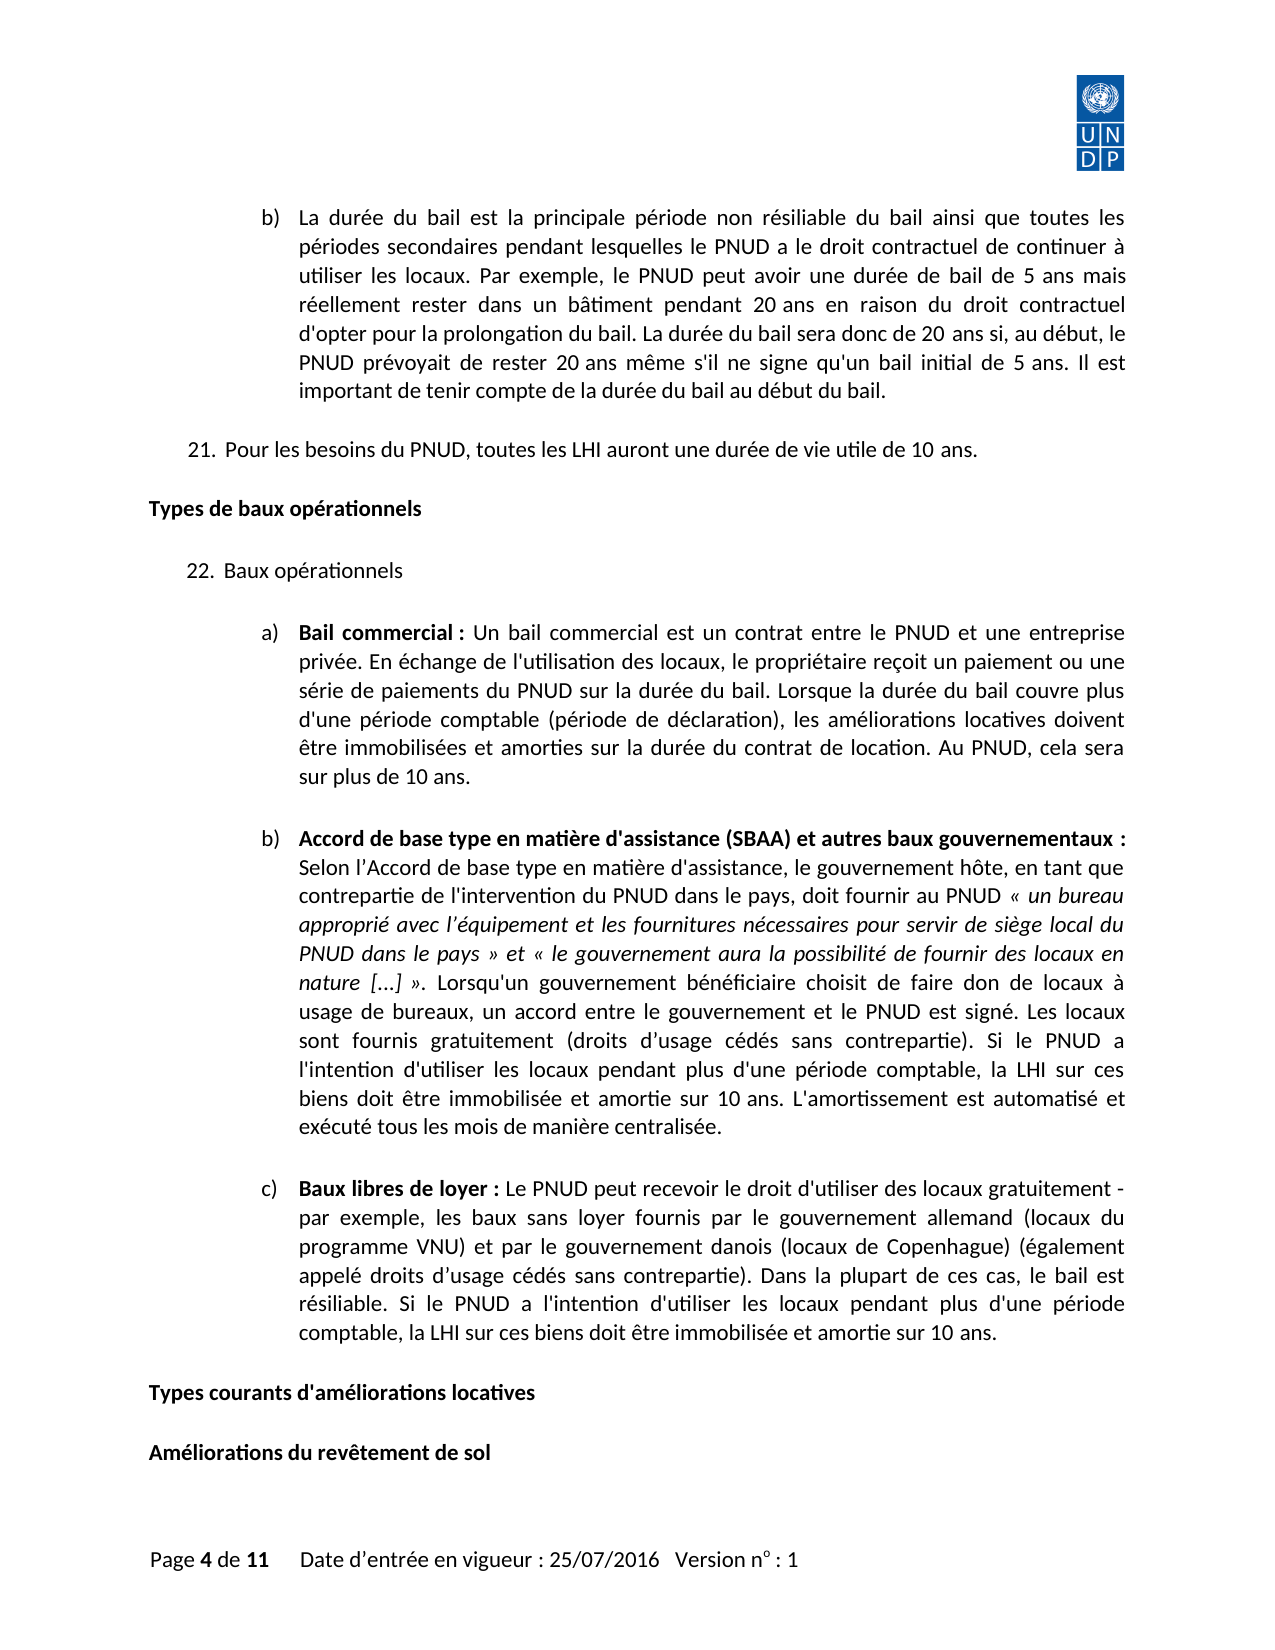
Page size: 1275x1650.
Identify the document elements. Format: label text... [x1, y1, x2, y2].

list Pour les besoins du PNUD, toutes les LHI auront une durée de vie utile de 10 ans. [187, 435, 1126, 463]
text Types courants d'améliorations locatives [148, 1378, 1194, 1406]
picture [1075, 75, 1126, 172]
subtitle Types de baux opérationnels [148, 494, 1125, 522]
list Baux libres de loyer : Le PNUD peut recevoir le droit d'utiliser des locaux gratuitement - par exemple, les baux sans loyer fournis par le gouvernement allemand (locaux du programme VNU) et par le gouvernement danois (locaux de Copenhague) (également appelé droits d’usage cédés sans contrepartie). Dans la plupart de ces cas, le bail est résiliable. Si le PNUD a l'intention d'utiliser les locaux pendant plus d'une période comptable, la LHI sur ces biens doit être immobilisée et amortie sur 10 ans. [261, 1174, 1126, 1346]
list Baux opérationnels [186, 557, 1126, 584]
list La durée du bail est la principale période non résiliable du bail ainsi que toutes les périodes secondaires pendant lesquelles le PNUD a le droit contractuel de continuer à utiliser les locaux. Par exemple, le PNUD peut avoir une durée de bail de 5 ans mais réellement rester dans un bâtiment pendant 20 ans en raison du droit contractuel d'opter pour la prolongation du bail. La durée du bail sera donc de 20 ans si, au début, le PNUD prévoyait de rester 20 ans même s'il ne signe qu'un bail initial de 5 ans. Il est important de tenir compte de la durée du bail au début du bail. [261, 203, 1126, 405]
list Bail commercial : Un bail commercial est un contrat entre le PNUD et une entreprise privée. En échange de l'utilisation des locaux, le propriétaire reçoit un paiement ou une série de paiements du PNUD sur la durée du bail. Lorsque la durée du bail couvre plus d'une période comptable (période de déclaration), les améliorations locatives doivent être immobilisées et amorties sur la durée du contrat de location. Au PNUD, cela sera sur plus de 10 ans. [261, 618, 1126, 790]
list Accord de base type en matière d'assistance (SBAA) et autres baux gouvernementaux : Selon l’Accord de base type en matière d'assistance, le gouvernement hôte, en tant que contrepartie de l'intervention du PNUD dans le pays, doit fournir au PNUD « un bureau approprié avec l’équipement et les fournitures nécessaires pour servir de siège local du PNUD dans le pays » et « le gouvernement aura la possibilité de fournir des locaux en nature [...] ». Lorsqu'un gouvernement bénéficiaire choisit de faire don de locaux à usage de bureaux, un accord entre le gouvernement et le PNUD est signé. Les locaux sont fournis gratuitement (droits d’usage cédés sans contrepartie). Si le PNUD a l'intention d'utiliser les locaux pendant plus d'une période comptable, la LHI sur ces biens doit être immobilisée et amortie sur 10 ans. L'amortissement est automatisé et exécuté tous les mois de manière centralisée. [261, 824, 1126, 1141]
subtitle Améliorations du revêtement de sol [148, 1438, 1125, 1466]
